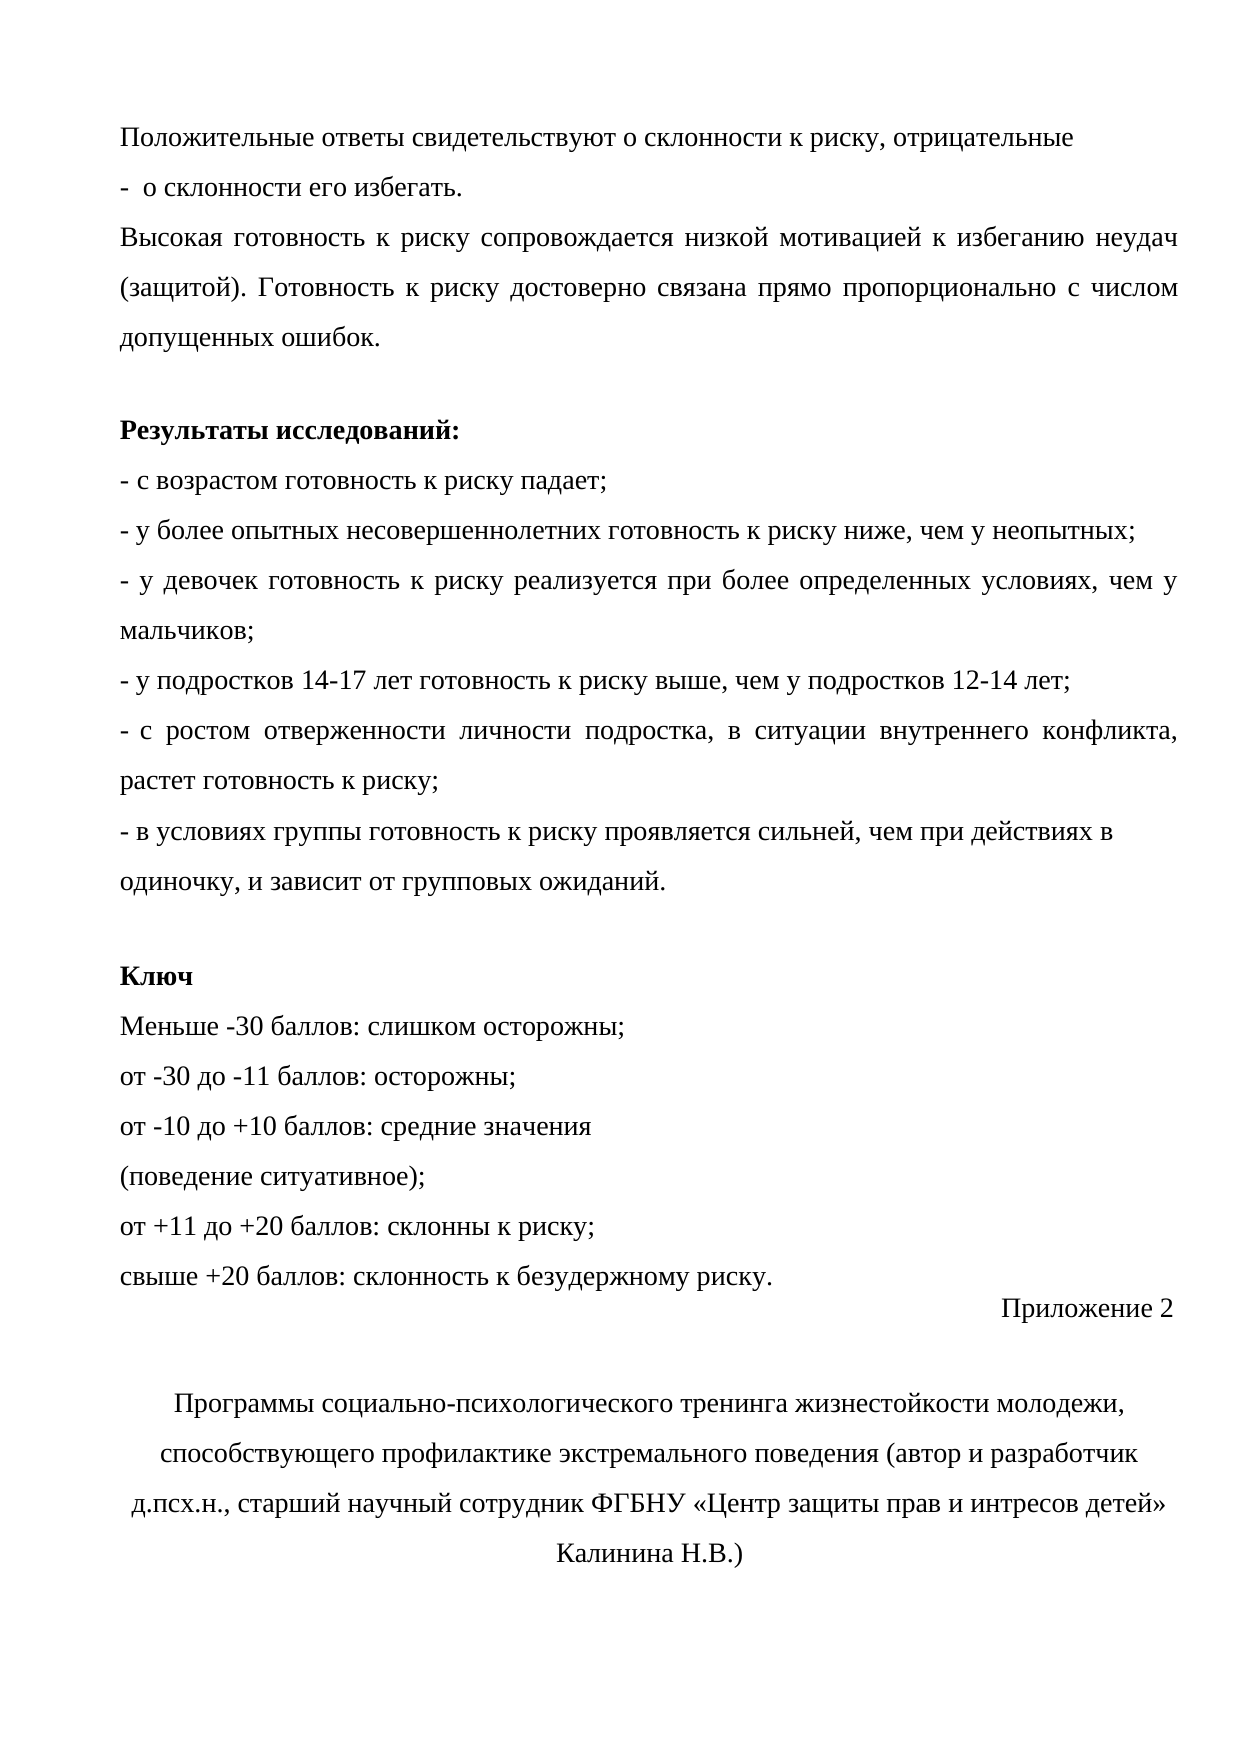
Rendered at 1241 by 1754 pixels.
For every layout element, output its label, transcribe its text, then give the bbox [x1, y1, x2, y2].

list с возрастом готовность к риску падает; [119, 450, 1182, 500]
text Приложение 2 [1001, 1295, 1182, 1323]
list о склонности его избегать. [119, 156, 1182, 206]
text - в условиях группы готовность к риску проявляется сильней, чем при действиях в одиночку, и зависит от групповых ожиданий. [119, 800, 1157, 901]
text от +11 до +20 баллов: склонны к риску; [119, 1195, 1182, 1245]
text (поведение ситуативное); [119, 1145, 1182, 1195]
text Программы социально-психологического тренинга жизнестойкости молодежи, способствующего профилактике экстремального поведения (автор и разработчик д.псх.н., старший научный сотрудник ФГБНУ «Центр защиты прав и интресов детей» Калинина Н.В.) [117, 1372, 1182, 1572]
list у девочек готовность к риску реализуется при более определенных условиях, чем у мальчиков; [119, 550, 1179, 650]
text Результаты исследований: [119, 400, 1182, 450]
text Высокая готовность к риску сопровождается низкой мотивацией к избеганию неудач (защитой). Готовность к риску достоверно связана прямо пропорционально с числом допущенных ошибок. [119, 206, 1179, 356]
text Ключ [119, 945, 1182, 995]
text свыше +20 баллов: склонность к безудержному риску. [119, 1245, 1182, 1295]
list с ростом отверженности личности подростка, в ситуации внутреннего конфликта, растет готовность к риску; [119, 700, 1179, 800]
text Меньше -30 баллов: слишком осторожны; [119, 995, 1182, 1045]
list у подростков 14-17 лет готовность к риску выше, чем у подростков 12-14 лет; [119, 650, 1182, 700]
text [119, 106, 1179, 156]
text от -30 до -11 баллов: осторожны; [119, 1045, 1182, 1095]
list у более опытных несовершеннолетних готовность к риску ниже, чем у неопытных; [119, 500, 1182, 550]
text от -10 до +10 баллов: средние значения [119, 1095, 1182, 1145]
